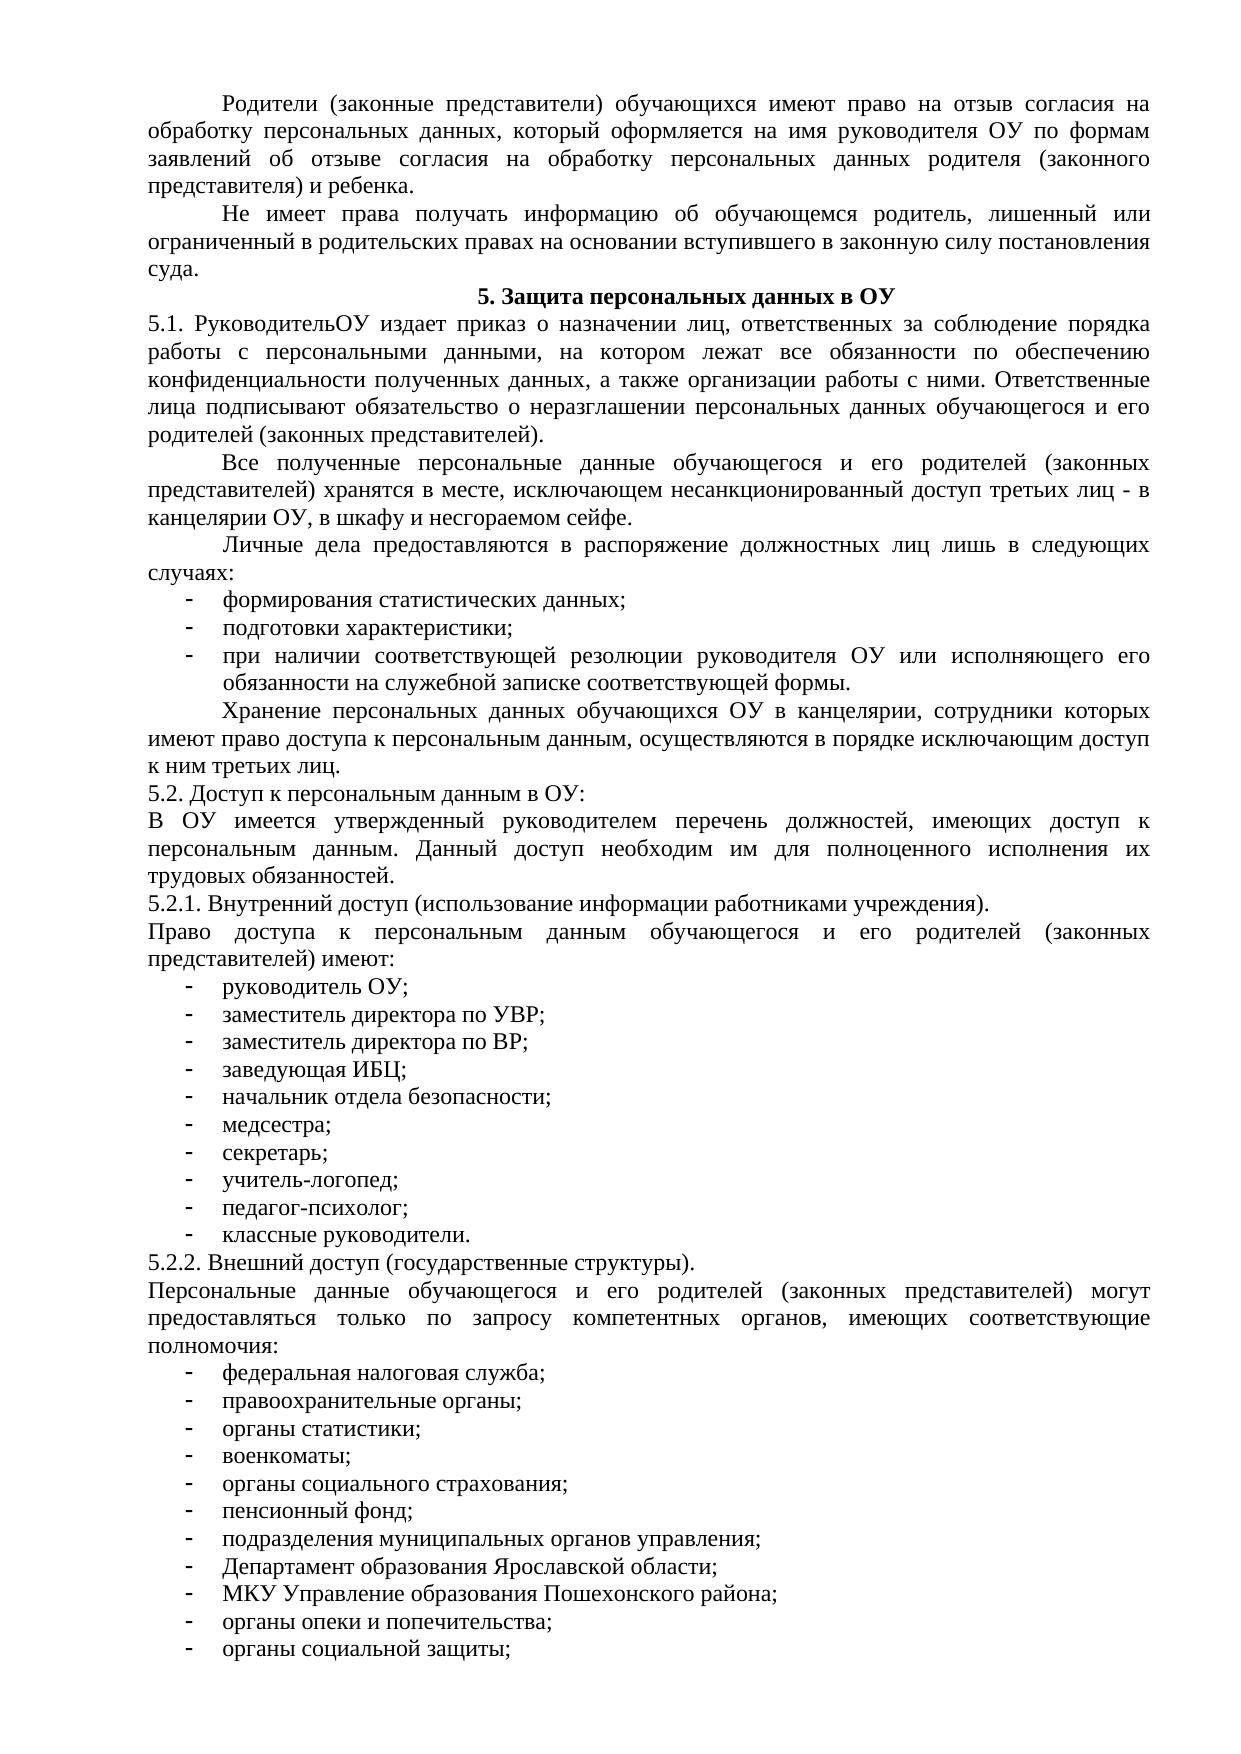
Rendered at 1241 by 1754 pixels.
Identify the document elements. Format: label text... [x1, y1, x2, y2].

list при наличии соответствующей резолюции руководителя ОУ или исполняющего его обязанности на служебной записке соответствующей формы. [185, 641, 1152, 696]
text 5.2.1. Внутренний доступ (использование информации работниками учреждения). [148, 889, 1152, 917]
list классные руководители. [185, 1220, 1152, 1248]
text 5.2. Доступ к персональным данным в ОУ: [148, 779, 1152, 806]
list правоохранительные органы; [185, 1386, 1152, 1414]
text Все полученные персональные данные обучающегося и его родителей (законных представителей) хранятся в месте, исключающем несанкционированный доступ третьих лиц - в канцелярии ОУ, в шкафу и несгораемом сейфе. [148, 447, 1152, 530]
list органы статистики; [185, 1414, 1152, 1441]
list Департамент образования Ярославской области; [185, 1552, 1152, 1579]
list педагог-психолог; [185, 1193, 1152, 1220]
list федеральная налоговая служба; [185, 1358, 1152, 1386]
list начальник отдела безопасности; [185, 1082, 1152, 1110]
list органы опеки и попечительства; [185, 1607, 1152, 1634]
list МКУ Управление образования Пошехонского района; [185, 1579, 1152, 1607]
text Хранение персональных данных обучающихся ОУ в канцелярии, сотрудники которых имеют право доступа к персональным данным, осуществляются в порядке исключающим доступ к ним третьих лиц. [148, 696, 1152, 779]
list заведующая ИБЦ; [185, 1055, 1152, 1082]
list органы социальной защиты; [185, 1634, 1152, 1662]
list органы социального страхования; [185, 1469, 1152, 1496]
text Не имеет права получать информацию об обучающемся родитель, лишенный или ограниченный в родительских правах на основании вступившего в законную силу постановления суда. [148, 199, 1152, 282]
list подготовки характеристики; [185, 613, 1152, 641]
list подразделения муниципальных органов управления; [185, 1524, 1152, 1552]
text В ОУ имеется утвержденный руководителем перечень должностей, имеющих доступ к персональным данным. Данный доступ необходим им для полноценного исполнения их трудовых обязанностей. [148, 806, 1152, 889]
list заместитель директора по УВР; [185, 999, 1152, 1027]
text Персональные данные обучающегося и его родителей (законных представителей) могут предоставляться только по запросу компетентных органов, имеющих соответствующие полномочия: [148, 1276, 1152, 1358]
list заместитель директора по ВР; [185, 1027, 1152, 1055]
text Родители (законные представители) обучающихся имеют право на отзыв согласия на обработку персональных данных, который оформляется на имя руководителя ОУ по формам заявлений об отзыве согласия на обработку персональных данных родителя (законного представителя) и ребенка. [148, 89, 1152, 199]
list медсестра; [185, 1110, 1152, 1138]
list пенсионный фонд; [185, 1496, 1152, 1524]
list секретарь; [185, 1138, 1152, 1165]
text 5.1. РуководительОУ издает приказ о назначении лиц, ответственных за соблюдение порядка работы с персональными данными, на котором лежат все обязанности по обеспечению конфиденциальности полученных данных, а также организации работы с ними. Ответственные лица подписывают обязательство о неразглашении персональных данных обучающегося и его родителей (законных представителей). [148, 309, 1152, 447]
list военкоматы; [185, 1441, 1152, 1469]
text 5. Защита персональных данных в ОУ [148, 282, 1152, 309]
list формирования статистических данных; [185, 586, 1152, 613]
text 5.2.2. Внешний доступ (государственные структуры). [148, 1248, 1152, 1276]
list учитель-логопед; [185, 1165, 1152, 1193]
list руководитель ОУ; [185, 972, 1152, 999]
text Право доступа к персональным данным обучающегося и его родителей (законных представителей) имеют: [148, 917, 1152, 972]
text Личные дела предоставляются в распоряжение должностных лиц лишь в следующих случаях: [148, 530, 1152, 586]
